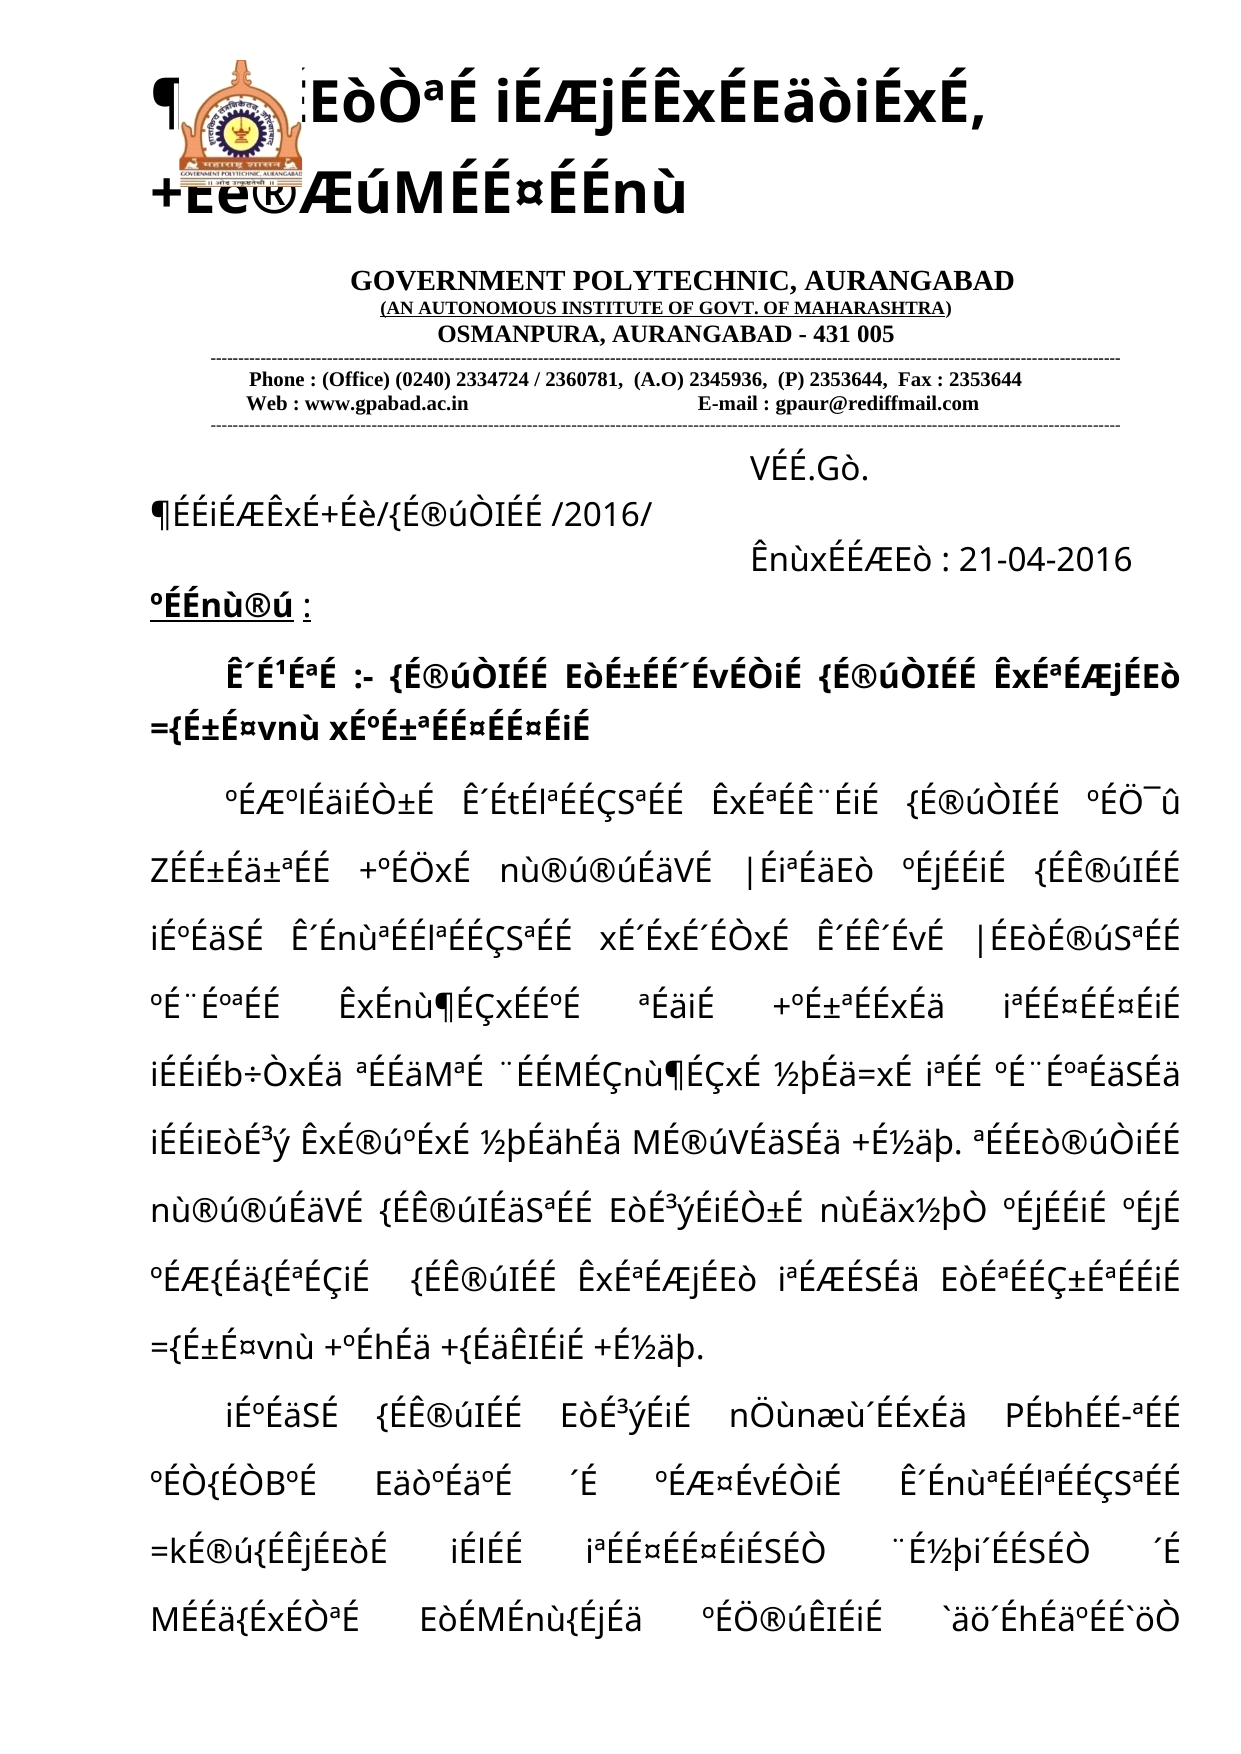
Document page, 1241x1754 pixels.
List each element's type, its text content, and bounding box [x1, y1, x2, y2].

picture [179, 60, 303, 187]
text GOVERNMENT POLYTECHNIC, AURANGABAD [150, 263, 1182, 297]
text ºÉÆºlÉäiÉÒ±É Ê´ÉtÉlªÉÉÇSªÉÉ ÊxÉªÉÊ¨ÉiÉ {É®úÒIÉÉ ºÉÖ¯û ZÉÉ±Éä±ªÉÉ +ºÉÖxÉ nù®ú®úÉäVÉ |ÉiªÉäEò ºÉjÉÉiÉ {ÉÊ®úIÉÉ iÉºÉäSÉ Ê´ÉnùªÉÉlªÉÉÇSªÉÉ xÉ´ÉxÉ´ÉÒxÉ Ê´ÉÊ´ÉvÉ |ÉEòÉ®úSªÉÉ ºÉ¨ÉºªÉÉ ÊxÉnù¶ÉÇxÉÉºÉ ªÉäiÉ +ºÉ±ªÉÉxÉä iªÉÉ¤ÉÉ¤ÉiÉ iÉÉiÉb÷ÒxÉä ªÉÉäMªÉ ¨ÉÉMÉÇnù¶ÉÇxÉ ½þÉä=xÉ iªÉÉ ºÉ¨ÉºªÉäSÉä iÉÉiEòÉ³ý ÊxÉ®úºÉxÉ ½þÉähÉä MÉ®úVÉäSÉä +É½äþ. ªÉÉEò®úÒiÉÉ nù®ú®úÉäVÉ {ÉÊ®úIÉäSªÉÉ EòÉ³ýÉiÉÒ±É nùÉäx½þÒ ºÉjÉÉiÉ ºÉjÉ ºÉÆ{Éä{ÉªÉÇiÉ {ÉÊ®úIÉÉ ÊxÉªÉÆjÉEò iªÉÆÉSÉä EòÉªÉÉÇ±ÉªÉÉiÉ ={É±É¤vnù +ºÉhÉä +{ÉäÊIÉiÉ +É½äþ. [150, 778, 1182, 1369]
text -------------------------------------------------------------------------------------------------------------------------------------------------------------------- [150, 347, 1182, 367]
text Phone : (Office) (0240) 2334724 / 2360781, (A.O) 2345936, (P) 2353644, Fax : 2353644 [150, 367, 1182, 391]
text Web : www.gpabad.ac.in E-mail : gpaur@rediffmail.com [150, 391, 1182, 415]
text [150, 1392, 1182, 1641]
text (AN AUTONOMOUS INSTITUTE OF GOVT. OF MAHARASHTRA) [150, 297, 1182, 319]
text Ê´É¹ÉªÉ :- {É®úÒIÉÉ EòÉ±ÉÉ´ÉvÉÒiÉ {É®úÒIÉÉ ÊxÉªÉÆjÉEò ={É±É¤vnù xÉºÉ±ªÉÉ¤ÉÉ¤ÉiÉ [150, 653, 1182, 751]
text ÊnùxÉÉÆEò : 21-04-2016 [150, 536, 1182, 581]
text VÉÉ.Gò. ¶ÉÉiÉÆÊxÉ+Éè/{É®úÒIÉÉ /2016/ [150, 445, 1182, 536]
text ºÉÉnù®ú : [150, 581, 1182, 627]
text OSMANPURA, AURANGABAD - 431 005 [150, 319, 1182, 347]
text -------------------------------------------------------------------------------------------------------------------------------------------------------------------- [150, 415, 1182, 434]
